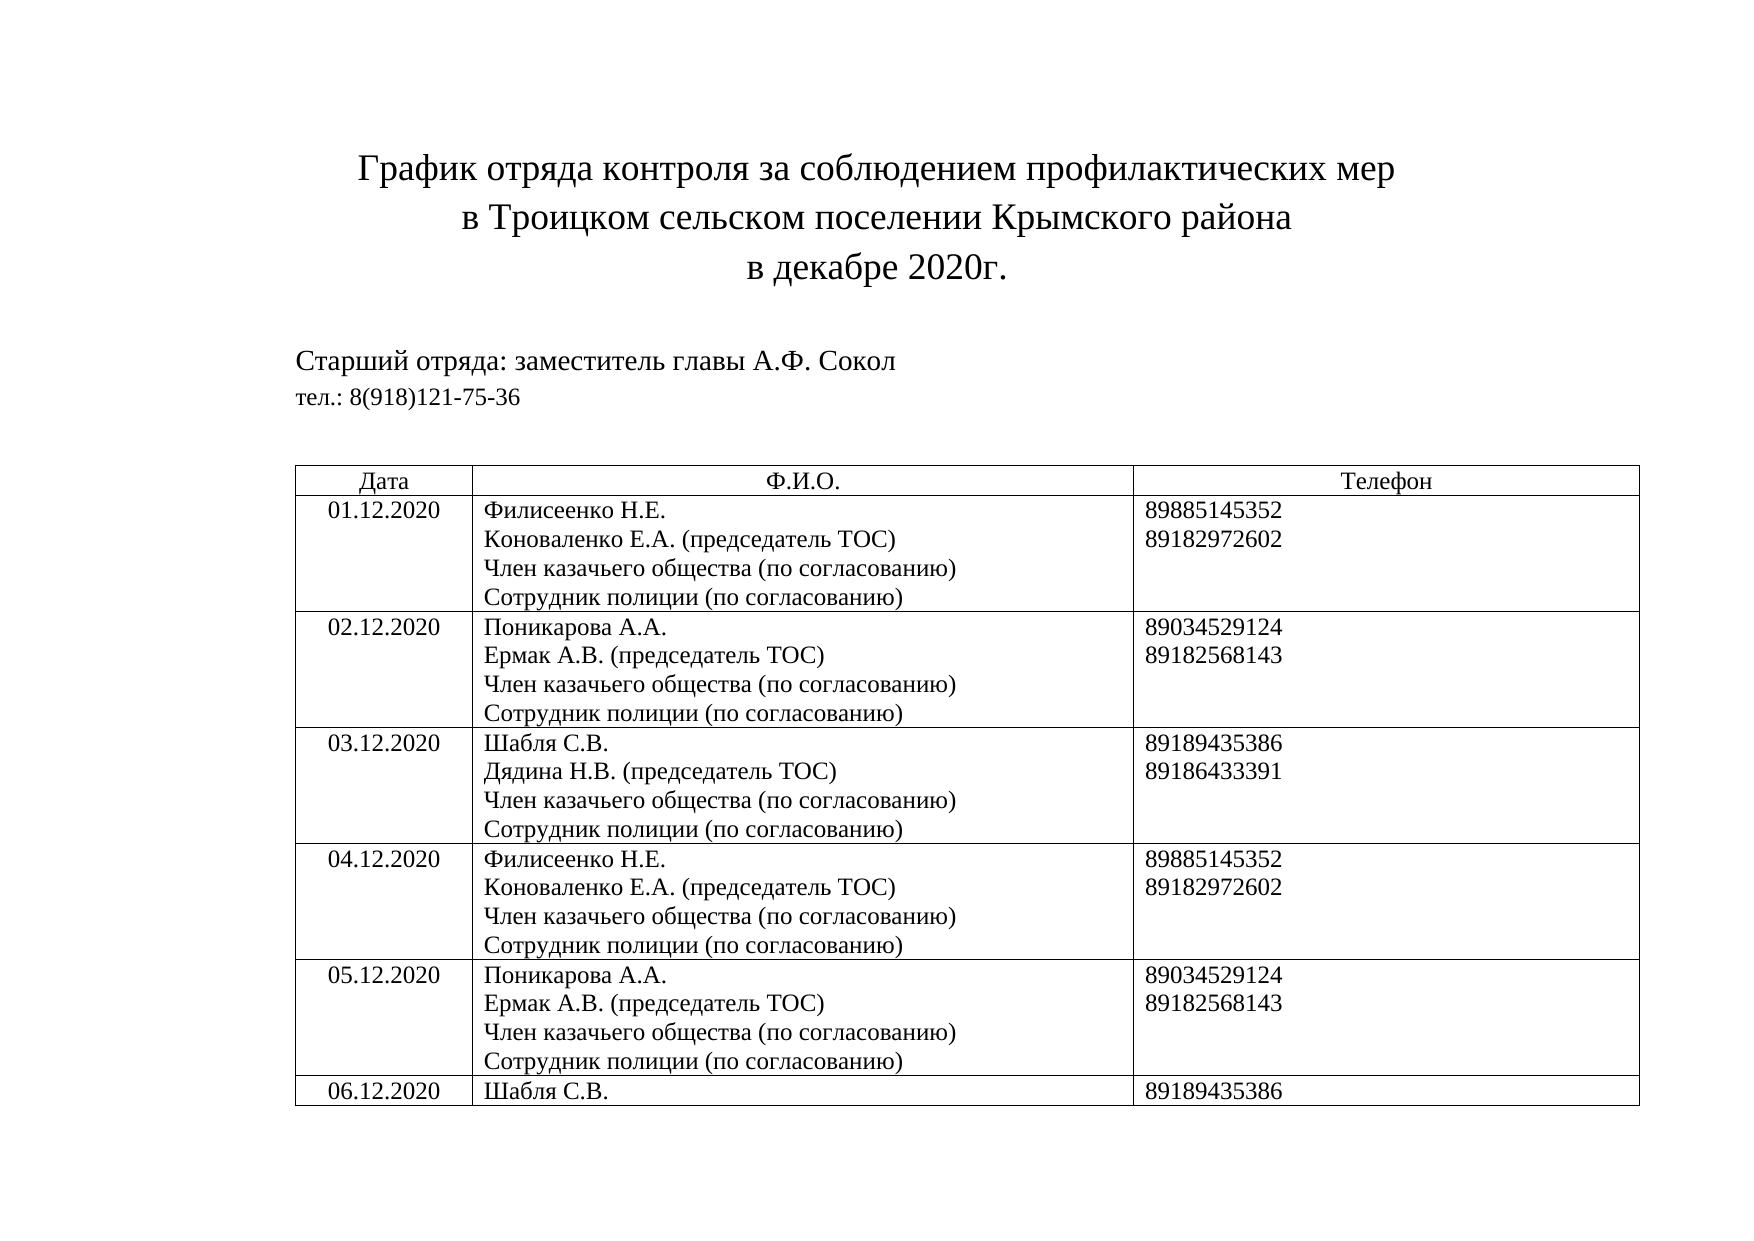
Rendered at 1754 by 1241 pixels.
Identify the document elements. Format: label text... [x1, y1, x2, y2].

table_cell Поникарова А.А. Ермак А.В. (председатель ТОС) Член казачьего общества (по согласованию) Сотрудник полиции (по согласованию) [473, 612, 1133, 727]
table_cell 89034529124 89182568143 [1134, 960, 1639, 1075]
table_cell 02.12.2020 [296, 612, 472, 727]
table_cell 89189435386 89186433391 [1134, 728, 1639, 843]
table_cell 89034529124 89182568143 [1134, 612, 1639, 727]
table_cell Филисеенко Н.Е. Коноваленко Е.А. (председатель ТОС) Член казачьего общества (по согласованию) Сотрудник полиции (по согласованию) [473, 844, 1133, 959]
table_cell 89885145352 89182972602 [1134, 844, 1639, 959]
table_header Дата [296, 466, 472, 494]
table_header Телефон [1134, 466, 1639, 494]
text Старший отряда: заместитель главы А.Ф. Сокол [295, 343, 1636, 377]
table_cell 03.12.2020 [296, 728, 472, 843]
text в декабре 2020г. [118, 244, 1636, 287]
table_cell 89885145352 89182972602 [1134, 496, 1639, 611]
table_cell 05.12.2020 [296, 960, 472, 1075]
text График отряда контроля за соблюдением профилактических мер [118, 145, 1636, 188]
table_cell Филисеенко Н.Е. Коноваленко Е.А. (председатель ТОС) Член казачьего общества (по согласованию) Сотрудник полиции (по согласованию) [473, 496, 1133, 611]
text в Троицком сельском поселении Крымского района [118, 195, 1636, 238]
table_header Ф.И.О. [473, 466, 1133, 494]
table_cell 01.12.2020 [296, 496, 472, 611]
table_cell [1134, 1076, 1639, 1104]
table_cell Шабля С.В. Дядина Н.В. (председатель ТОС) Член казачьего общества (по согласованию) Сотрудник полиции (по согласованию) [473, 728, 1133, 843]
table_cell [473, 1076, 1133, 1104]
table_cell 06.12.2020 [296, 1076, 472, 1104]
text тел.: 8(918)121-75-36 [295, 382, 1636, 411]
table_cell Поникарова А.А. Ермак А.В. (председатель ТОС) Член казачьего общества (по согласованию) Сотрудник полиции (по согласованию) [473, 960, 1133, 1075]
table_cell 04.12.2020 [296, 844, 472, 959]
